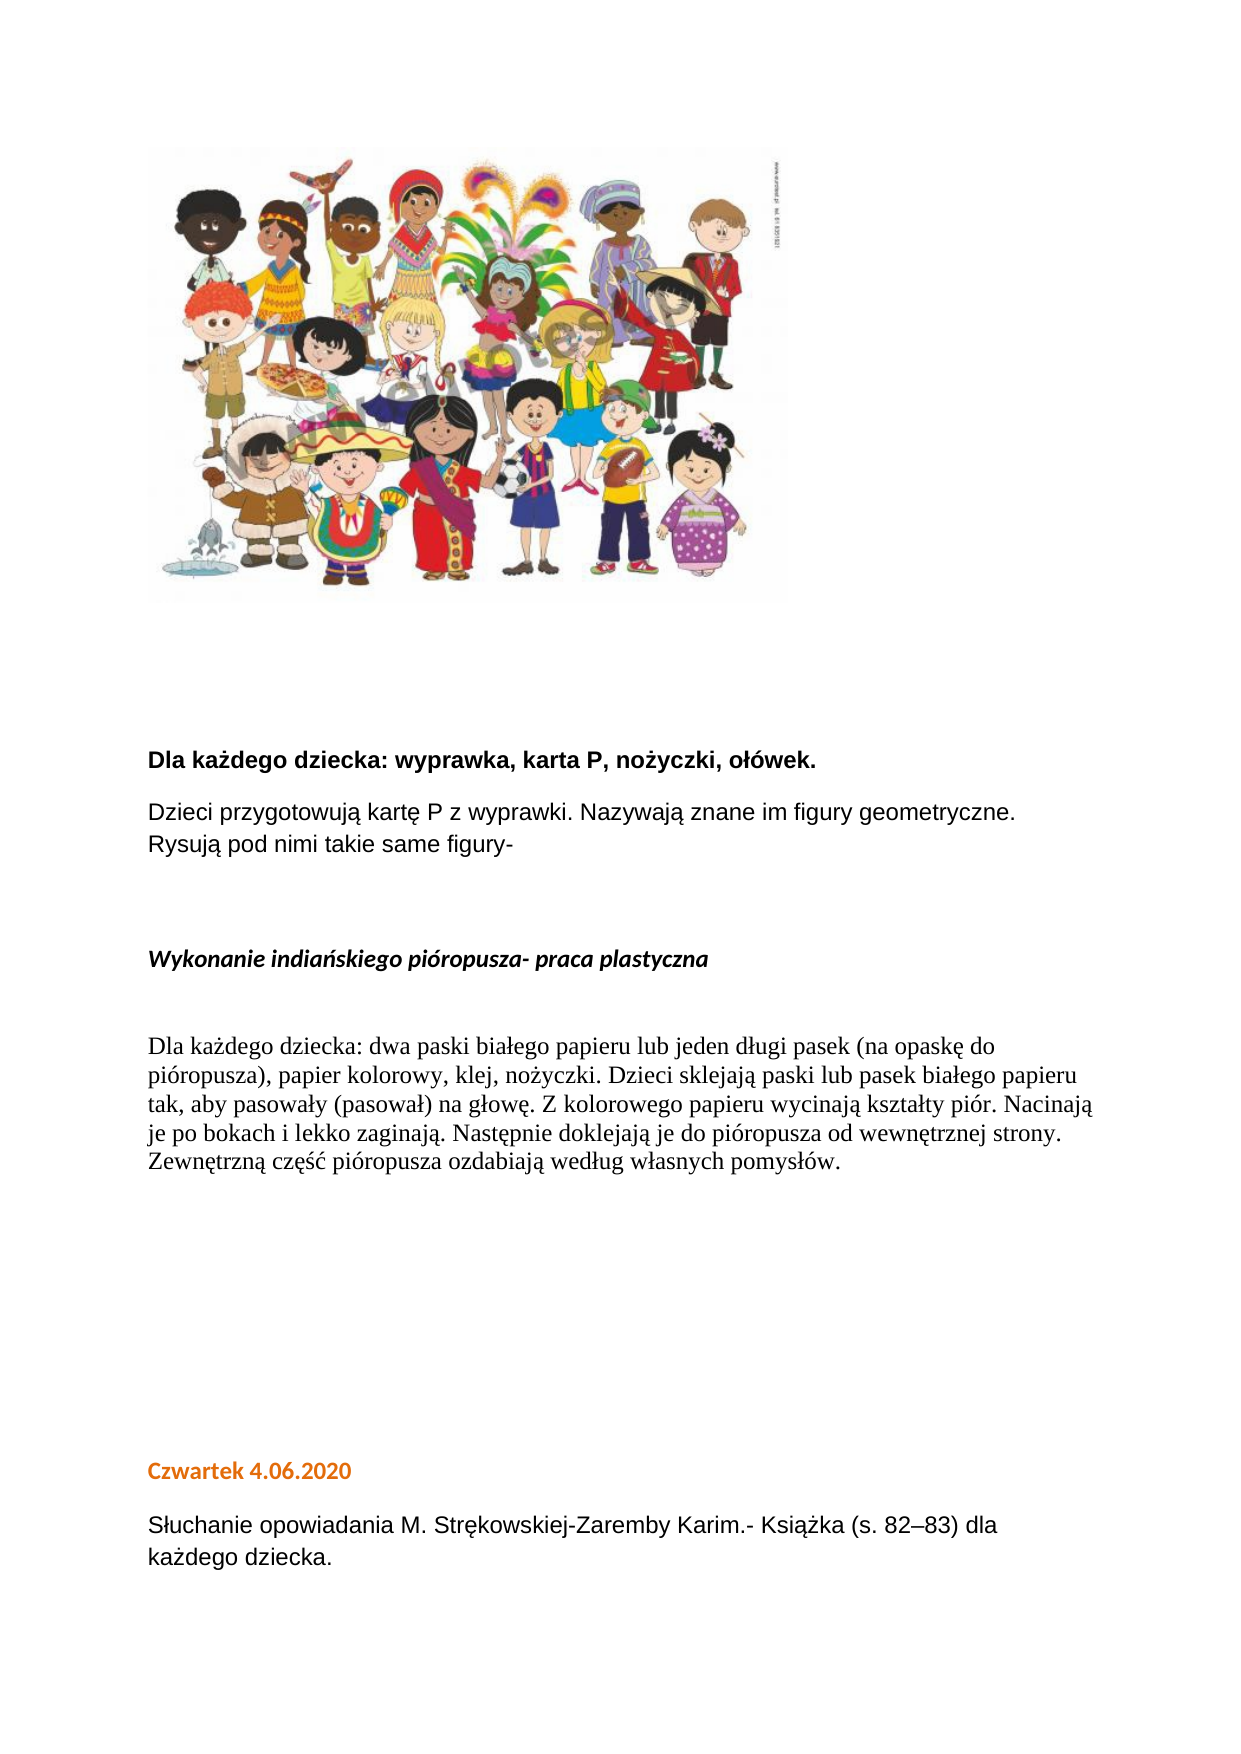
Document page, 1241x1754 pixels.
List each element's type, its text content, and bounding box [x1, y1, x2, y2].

text Dzieci przygotowują kartę P z wyprawki. Nazywają znane im figury geometryczne. Rysują pod nimi takie same figury- [148, 798, 1093, 857]
text Czwartek 4.06.2020 [148, 1455, 1093, 1485]
text Dla każdego dziecka: wyprawka, karta P, nożyczki, ołówek. [148, 746, 1093, 773]
text Dla każdego dziecka: dwa paski białego papieru lub jeden długi pasek (na opaskę do pióropusza), papier kolorowy, klej, nożyczki. Dzieci sklejają paski lub pasek białego papieru tak, aby pasowały (pasował) na głowę. Z kolorowego papieru wycinają kształty piór. Nacinają je po bokach i lekko zaginają. Następnie doklejają je do pióropusza od wewnętrznej strony. Zewnętrzną część pióropusza ozdabiają według własnych pomysłów. [148, 1003, 1093, 1175]
text Słuchanie opowiadania M. Strękowskiej-Zaremby Karim.- Książka (s. 82–83) dla każdego dziecka. [148, 1511, 1093, 1570]
text Wykonanie indiańskiego pióropusza- praca plastyczna [148, 943, 1093, 973]
picture [147, 147, 789, 603]
